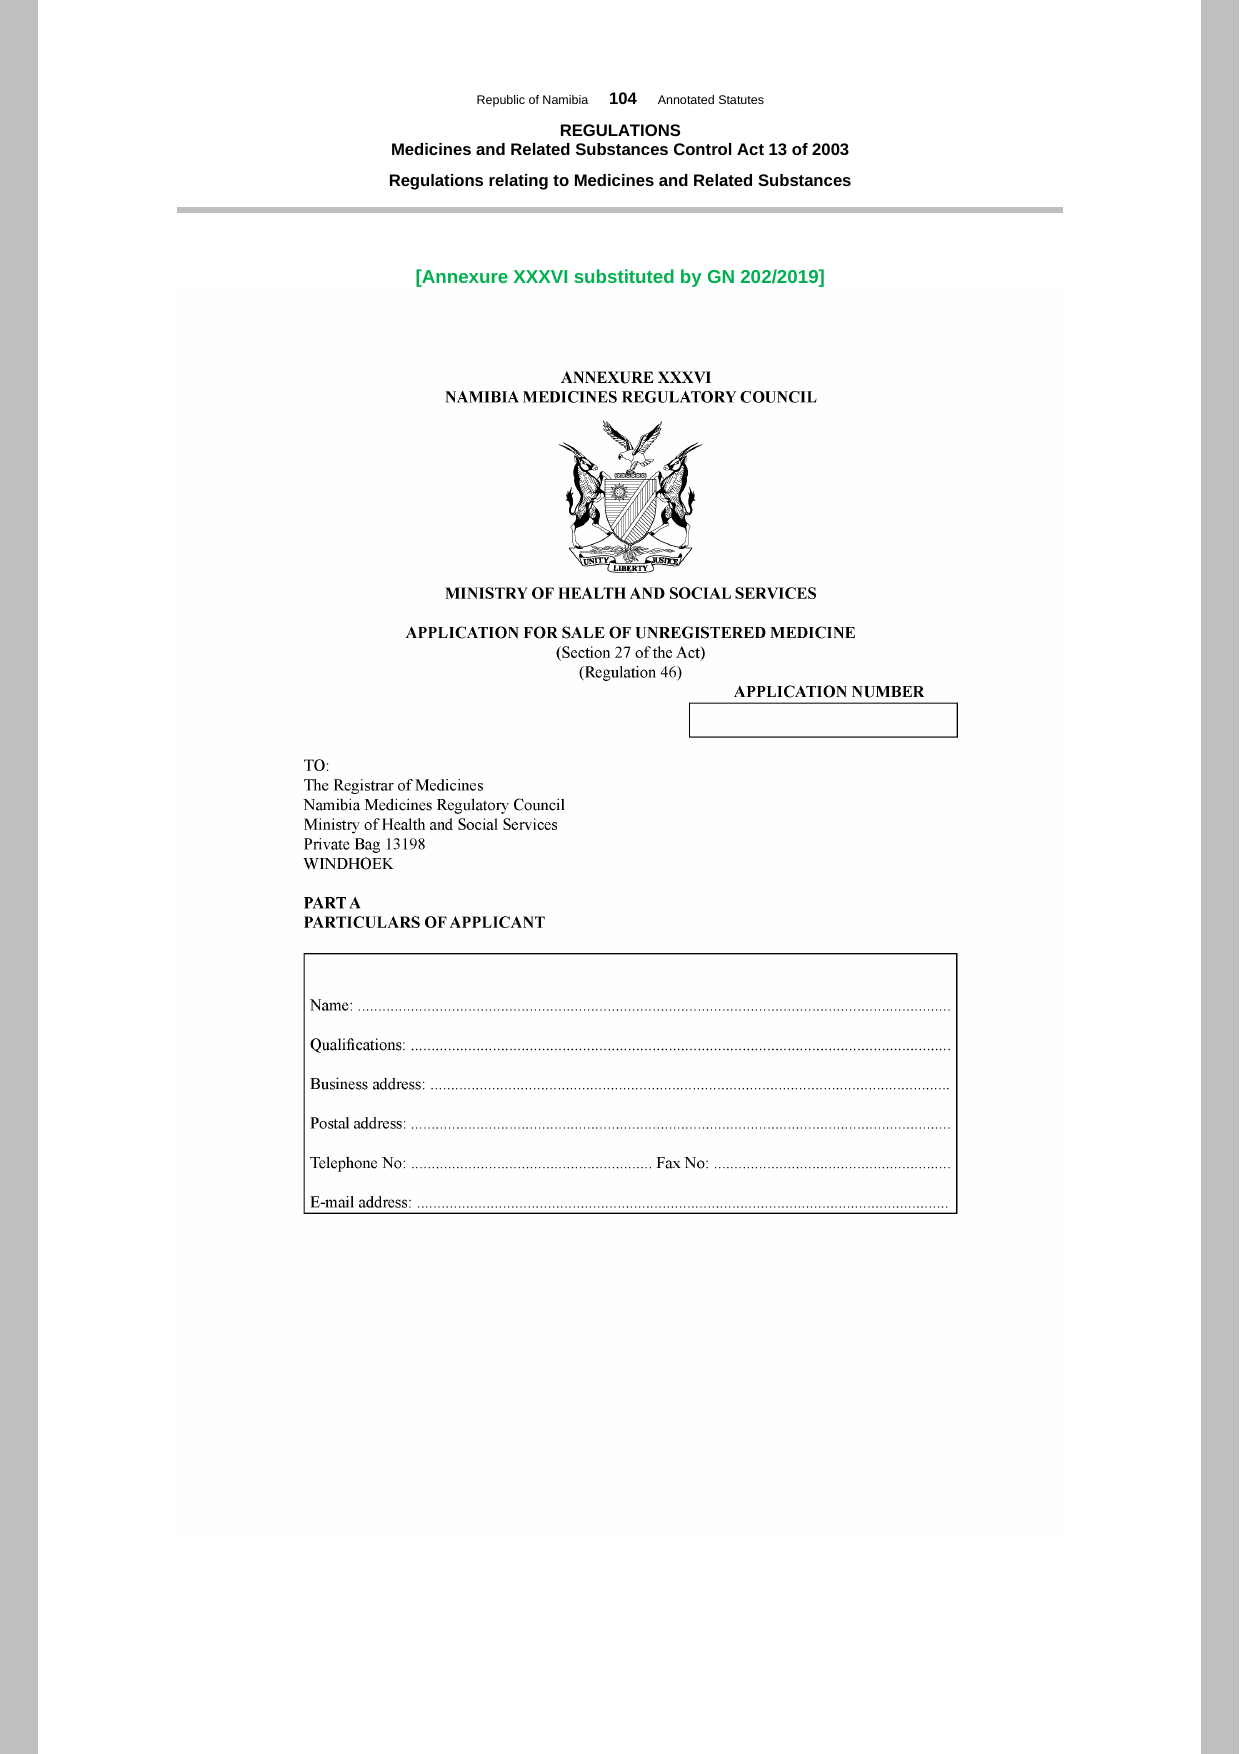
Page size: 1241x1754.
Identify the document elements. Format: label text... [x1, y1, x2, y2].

picture [177, 287, 1063, 1539]
text [Annexure XXXVI substituted by GN 202/2019] [177, 266, 1063, 287]
